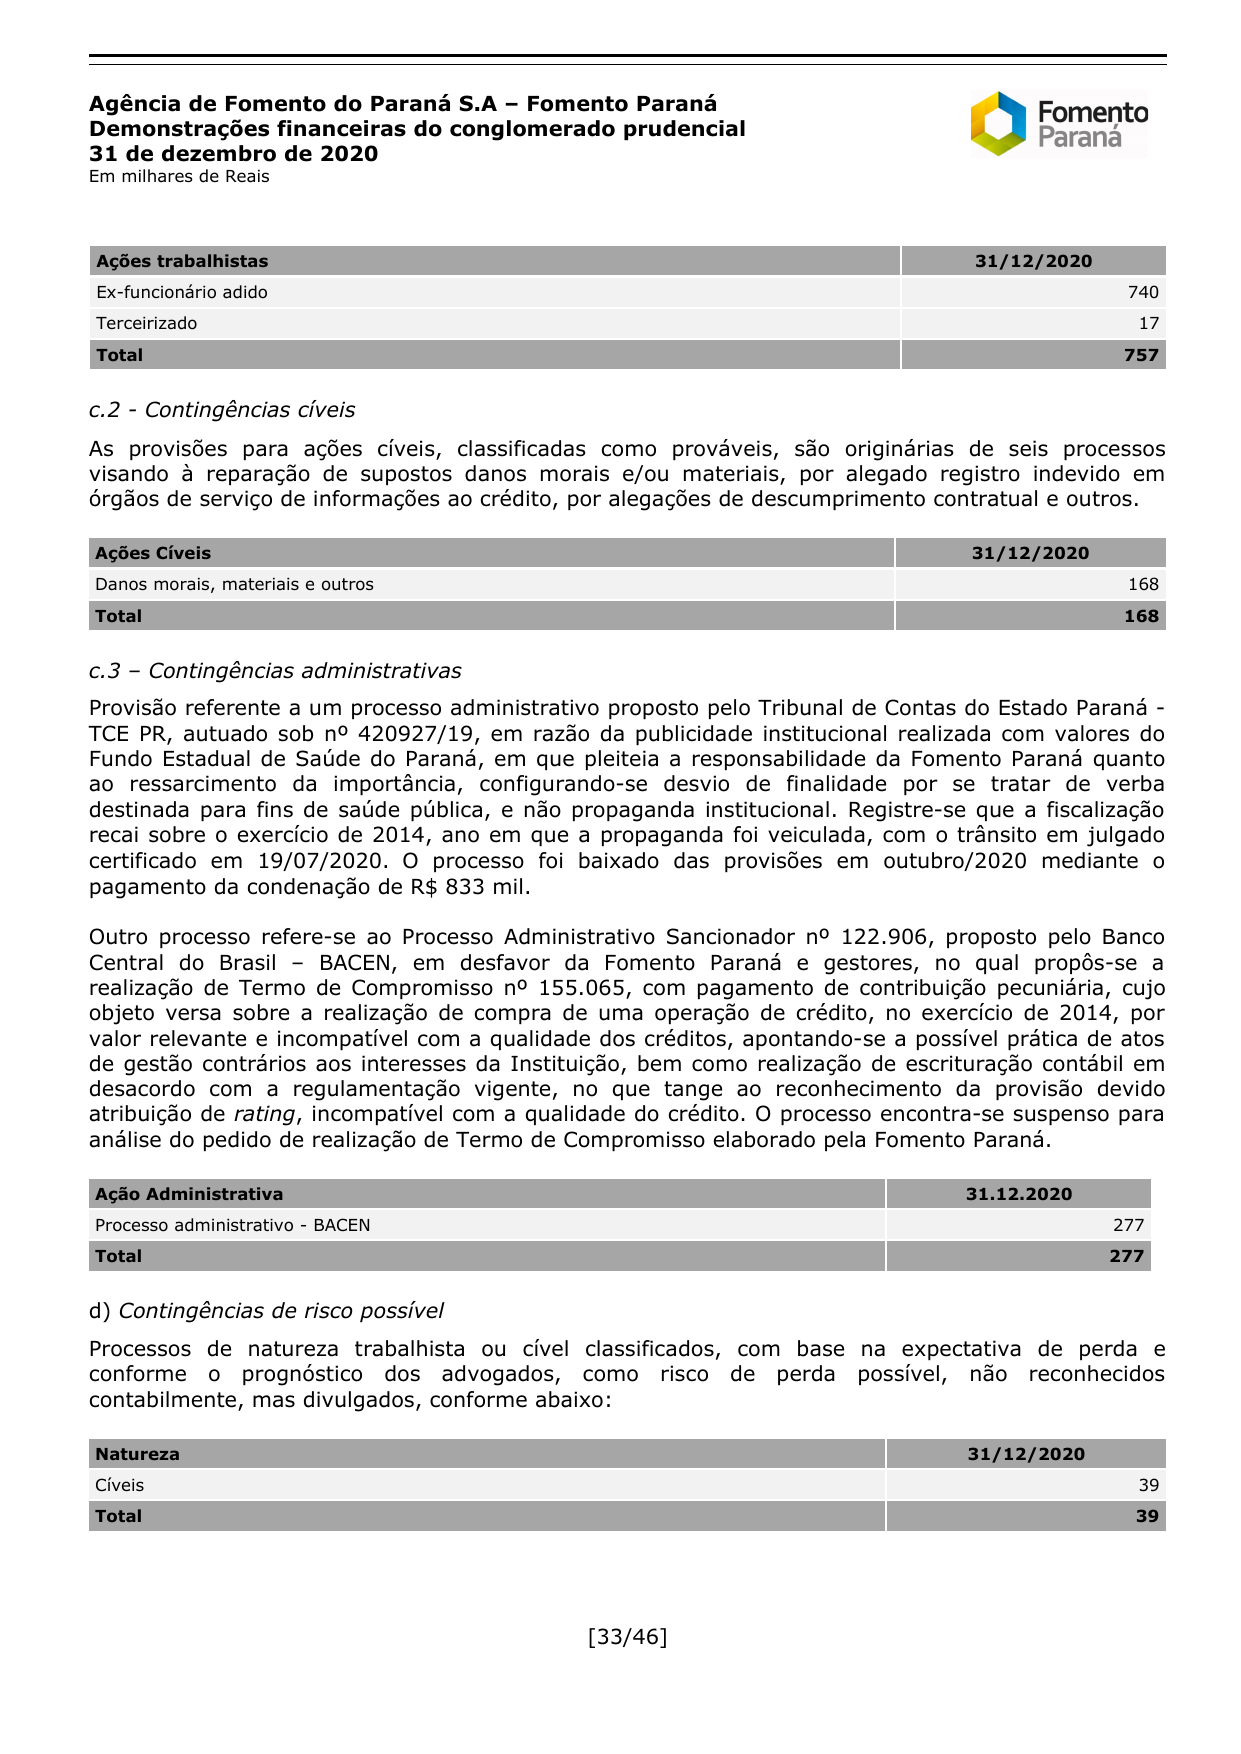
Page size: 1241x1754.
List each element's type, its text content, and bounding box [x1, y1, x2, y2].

table_cell 277 [887, 1241, 1151, 1271]
table_cell 277 [887, 1210, 1151, 1239]
table_cell Danos morais, materiais e outros [89, 570, 894, 599]
text As provisões para ações cíveis, classificadas como prováveis, são originárias de seis processos visando à reparação de supostos danos morais e/ou materiais, por alegado registro indevido em órgãos de serviço de informações ao crédito, por alegações de descumprimento contratual e outros. [89, 435, 1167, 511]
table_cell Processo administrativo - BACEN [89, 1210, 885, 1239]
text Processos de natureza trabalhista ou cível classificados, com base na expectativa de perda e conforme o prognóstico dos advogados, como risco de perda possível, não reconhecidos contabilmente, mas divulgados, conforme abaixo: [89, 1336, 1167, 1411]
text Provisão referente a um processo administrativo proposto pelo Tribunal de Contas do Estado Paraná - TCE PR, autuado sob nº 420927/19, em razão da publicidade institucional realizada com valores do Fundo Estadual de Saúde do Paraná, em que pleiteia a responsabilidade da Fomento Paraná quanto ao ressarcimento da importância, configurando-se desvio de finalidade por se tratar de verba destinada para fins de saúde pública, e não propaganda institucional. Registre-se que a fiscalização recai sobre o exercício de 2014, ano em que a propaganda foi veiculada, com o trânsito em julgado certificado em 19/07/2020. O processo foi baixado das provisões em outubro/2020 mediante o pagamento da condenação de R$ 833 mil. [89, 695, 1167, 898]
table_cell 17 [902, 309, 1166, 338]
table_cell Ex-funcionário adido [90, 278, 900, 307]
text c.2 - Contingências cíveis [89, 396, 1167, 422]
table_cell Terceirizado [90, 309, 900, 338]
table_header 31/12/2020 [896, 538, 1166, 567]
table_cell Total [89, 1241, 885, 1271]
table_cell 740 [902, 278, 1166, 307]
table_header Ações Cíveis [89, 538, 894, 567]
picture [971, 90, 1149, 158]
table_cell Total [89, 601, 894, 630]
table_cell Cíveis [89, 1470, 885, 1499]
table_header Ação Administrativa [89, 1179, 885, 1208]
table_cell 39 [887, 1470, 1166, 1499]
table_cell 39 [887, 1501, 1166, 1531]
table_cell 168 [896, 601, 1166, 630]
table_header 31.12.2020 [887, 1179, 1151, 1208]
text Outro processo refere-se ao Processo Administrativo Sancionador nº 122.906, proposto pelo Banco Central do Brasil – BACEN, em desfavor da Fomento Paraná e gestores, no qual propôs-se a realização de Termo de Compromisso nº 155.065, com pagamento de contribuição pecuniária, cujo objeto versa sobre a realização de compra de uma operação de crédito, no exercício de 2014, por valor relevante e incompatível com a qualidade dos créditos, apontando-se a possível prática de atos de gestão contrários aos interesses da Instituição, bem como realização de escrituração contábil em desacordo com a regulamentação vigente, no que tange ao reconhecimento da provisão devido atribuição de rating, incompatível com a qualidade do crédito. O processo encontra-se suspenso para análise do pedido de realização de Termo de Compromisso elaborado pela Fomento Paraná. [89, 924, 1167, 1152]
table_cell 168 [896, 570, 1166, 599]
table_cell 757 [902, 340, 1166, 369]
table_header Ações trabalhistas [90, 246, 900, 275]
text c.3 – Contingências administrativas [89, 657, 1167, 682]
table_cell Total [89, 1501, 885, 1531]
list Contingências de risco possível [89, 1298, 1167, 1323]
table_header 31/12/2020 [887, 1439, 1166, 1468]
table_header 31/12/2020 [902, 246, 1166, 275]
table_header Natureza [89, 1439, 885, 1468]
table_cell Total [90, 340, 900, 369]
